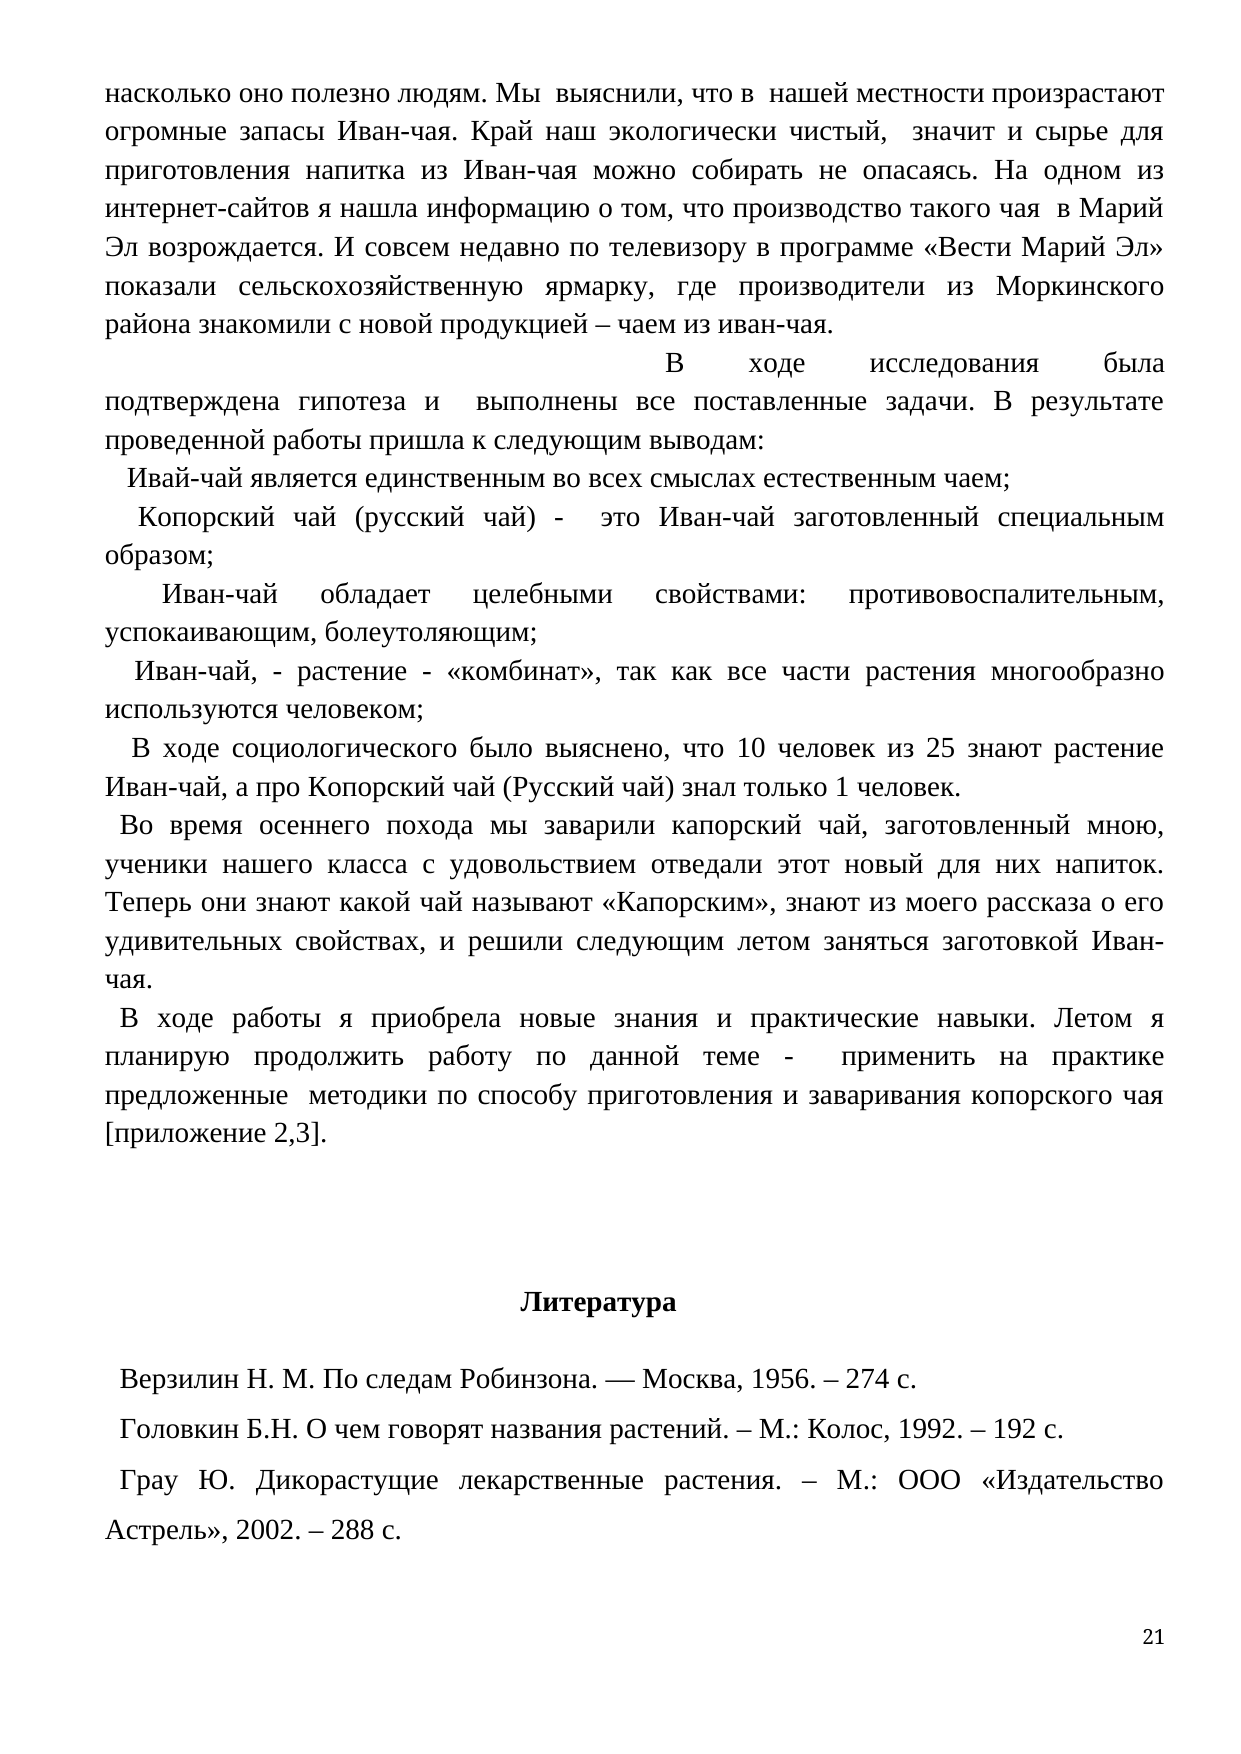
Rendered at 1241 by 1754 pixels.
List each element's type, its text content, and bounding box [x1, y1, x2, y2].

text Верзилин Н. М. По следам Робинзона. — Москва, 1956. – 274 с. [104, 1361, 1165, 1395]
text Ивай-чай является единственным во всех смыслах естественным чаем; [104, 460, 1165, 494]
text Головкин Б.Н. О чем говорят названия растений. – М.: Колос, 1992. – 192 с. [104, 1412, 1165, 1445]
text Иван-чай обладает целебными свойствами: противовоспалительным, успокаивающим, болеутоляющим; [104, 576, 1165, 648]
text В ходе исследования была подтверждена гипотеза и выполнены все поставленные задачи. В результате проведенной работы пришла к следующим выводам: [104, 345, 1165, 455]
text Копорский чай (русский чай) - это Иван-чай заготовленный специальным образом; [104, 499, 1165, 571]
text В ходе социологического было выяснено, что 10 человек из 25 знают растение Иван-чай, а про Копорский чай (Русский чай) знал только 1 человек. [104, 730, 1165, 802]
text Во время осеннего похода мы заварили капорский чай, заготовленный мною, ученики нашего класса с удовольствием отведали этот новый для них напиток. Теперь они знают какой чай называют «Капорским», знают из моего рассказа о его удивительных свойствах, и решили следующим летом заняться заготовкой Иван-чая. [104, 807, 1165, 995]
text Литература [104, 1284, 1165, 1318]
text В ходе работы я приобрела новые знания и практические навыки. Летом я планирую продолжить работу по данной теме - применить на практике предложенные методики по способу приготовления и заваривания копорского чая [приложение 2,3]. [104, 1000, 1165, 1149]
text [104, 75, 1165, 340]
text Иван-чай, - растение - «комбинат», так как все части растения многообразно используются человеком; [104, 653, 1165, 725]
text Грау Ю. Дикорастущие лекарственные растения. – М.: ООО «Издательство Астрель», 2002. – 288 с. [104, 1462, 1165, 1546]
